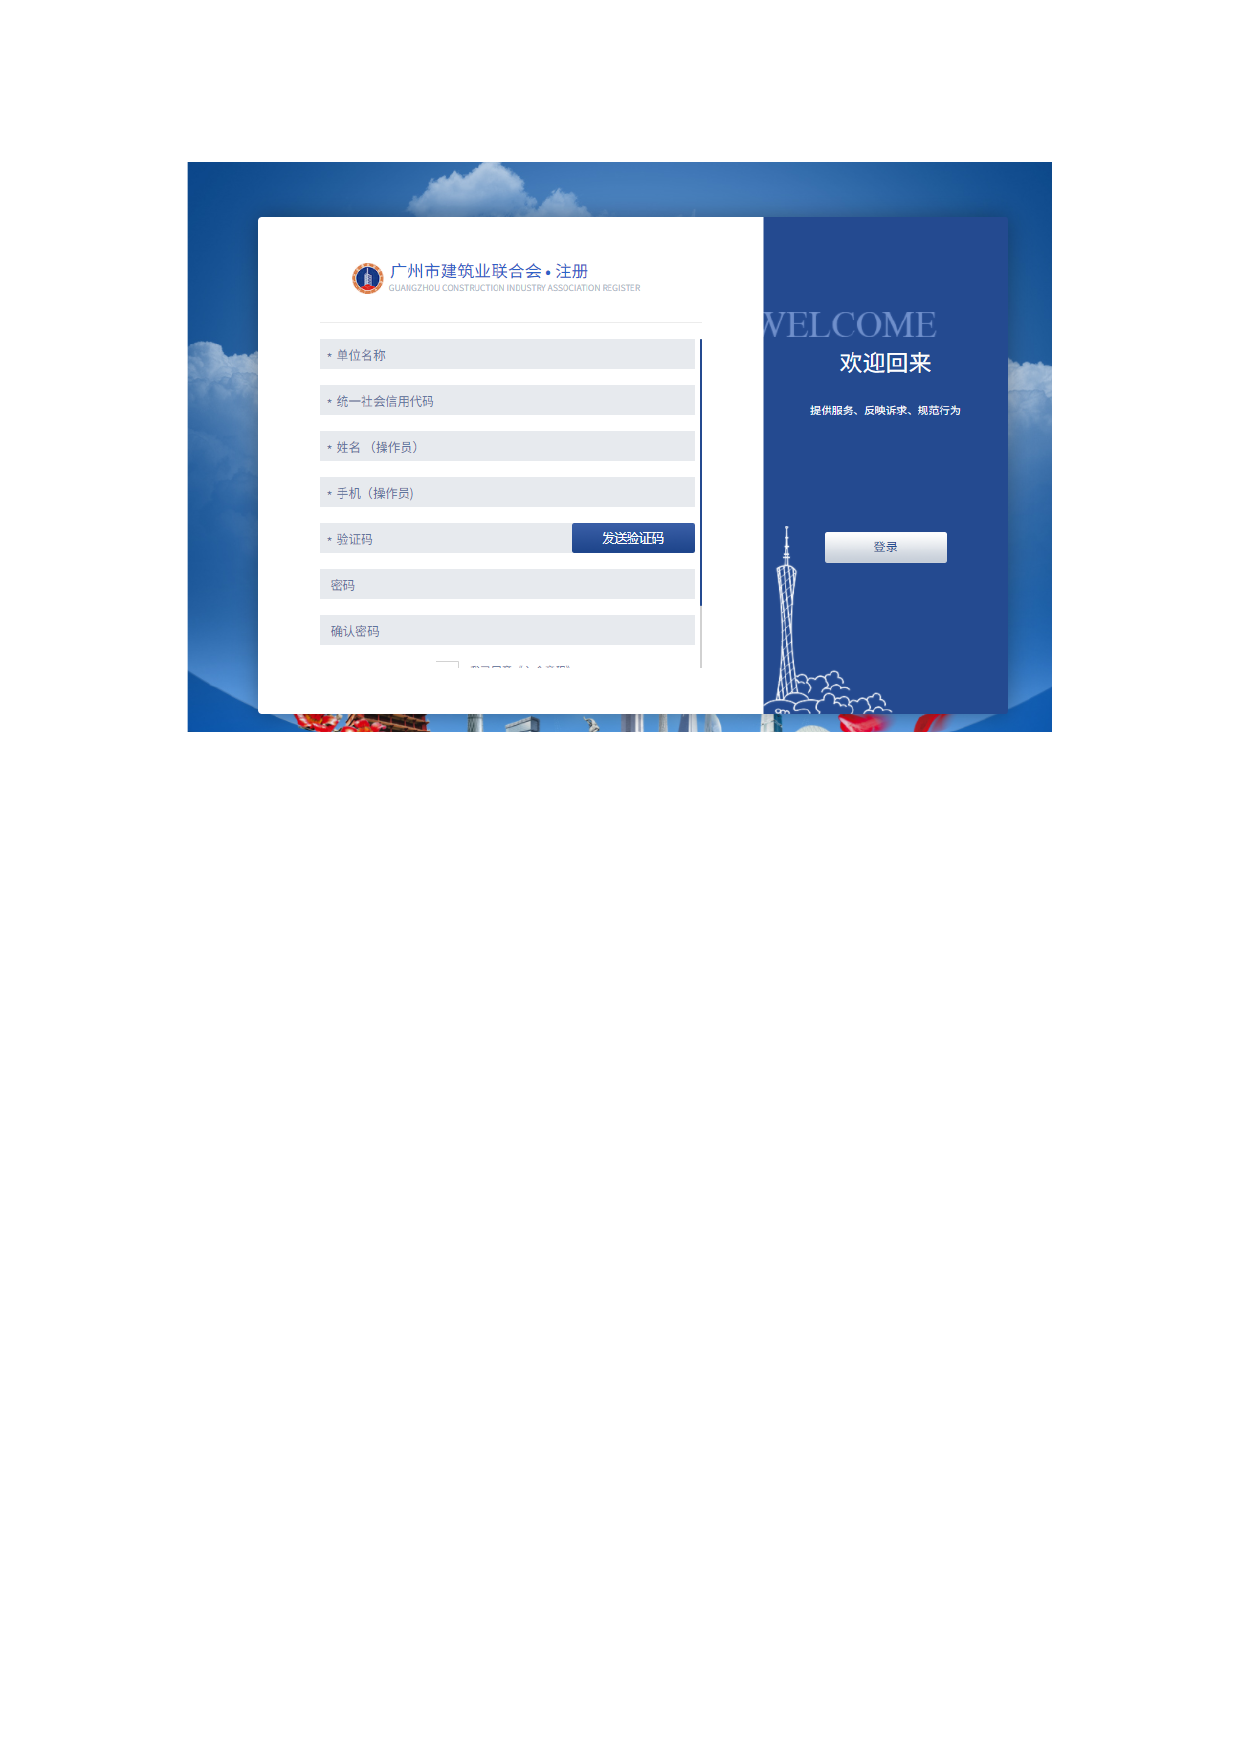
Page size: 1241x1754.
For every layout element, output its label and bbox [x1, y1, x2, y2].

picture [187, 162, 1052, 732]
